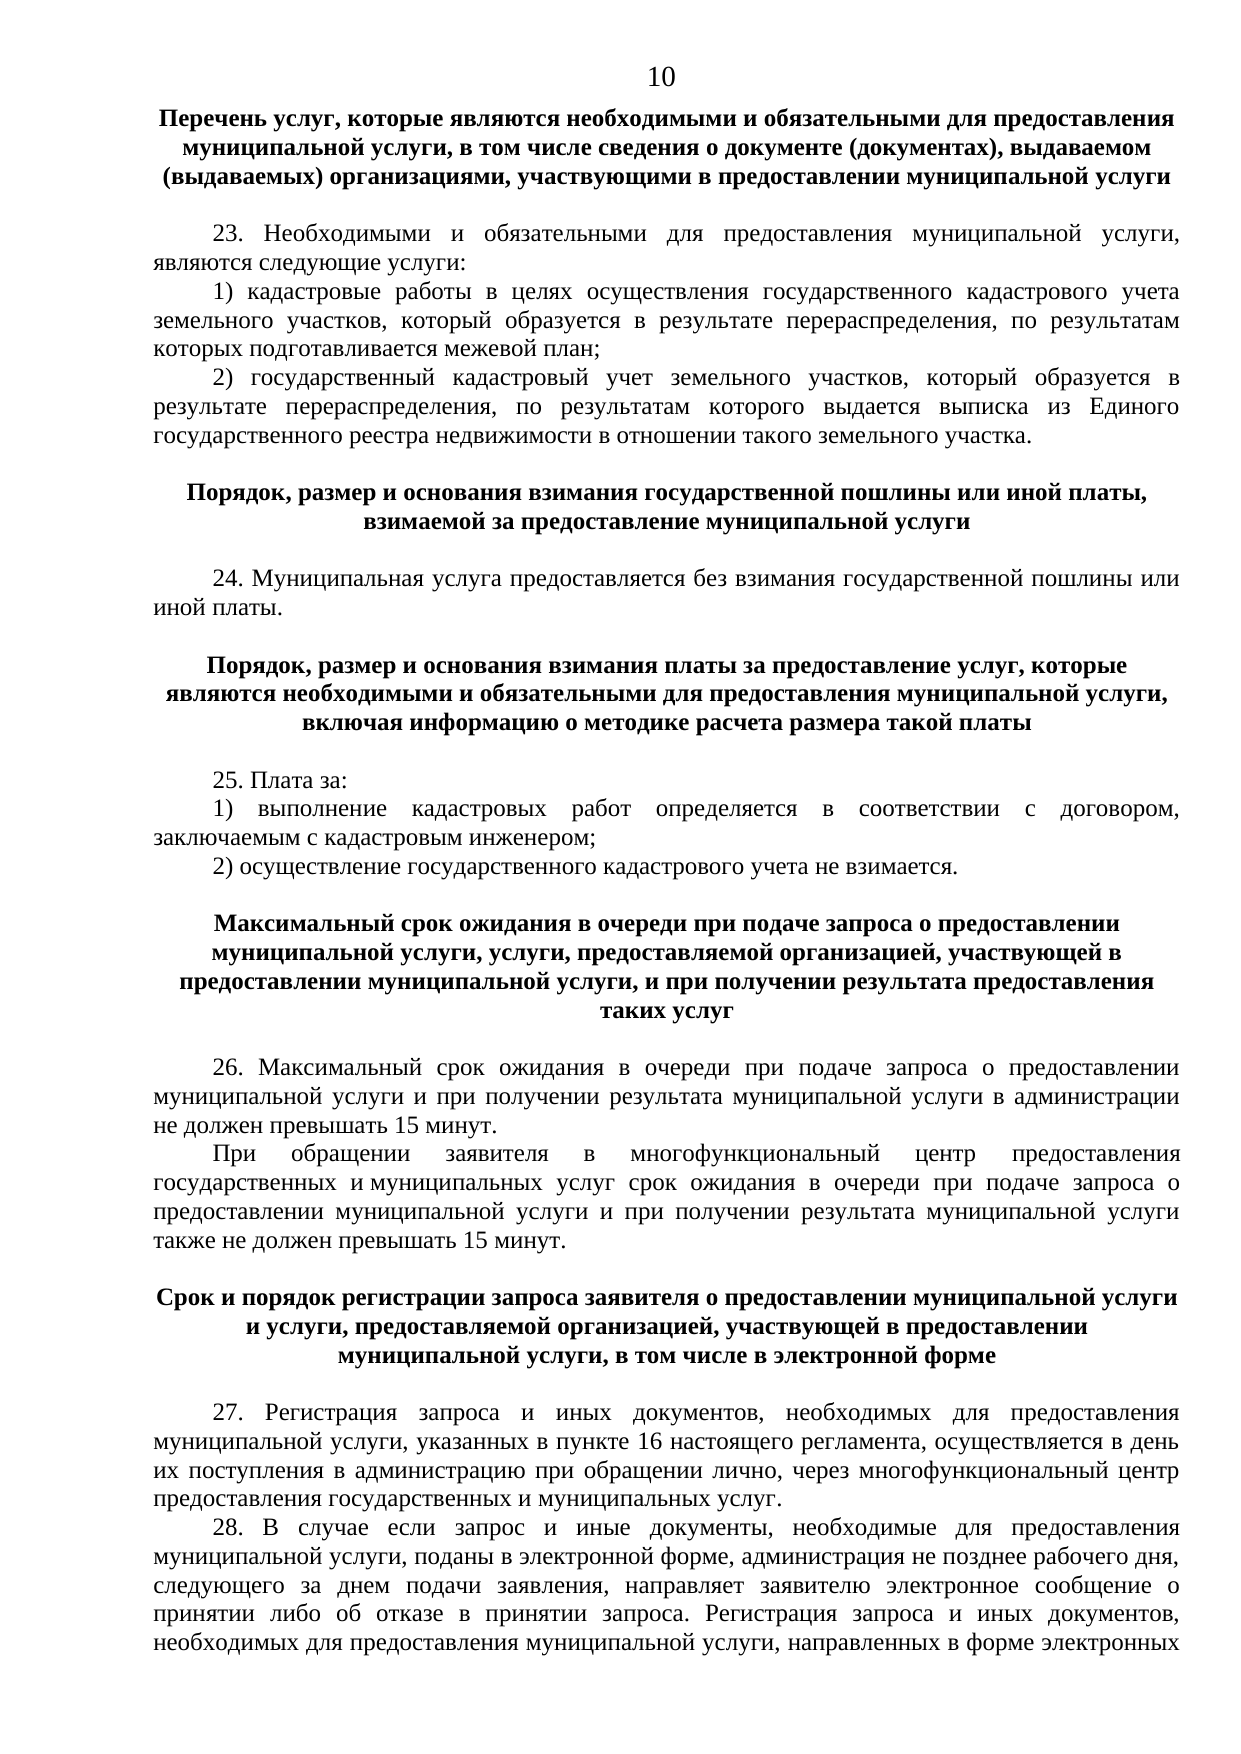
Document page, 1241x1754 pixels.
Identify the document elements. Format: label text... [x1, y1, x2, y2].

list Перечень услуг, которые являются необходимыми и обязательными для предоставления муниципальной услуги, в том числе сведения о документе (документах), выдаваемом (выдаваемых) организациями, участвующими в предоставлении муниципальной услуги [153, 103, 1181, 190]
text 2) государственный кадастровый учет земельного участков, который образуется в результате перераспределения, по результатам которого выдается выписка из Единого государственного реестра недвижимости в отношении такого земельного участка. [153, 362, 1181, 448]
text 24. Муниципальная услуга предоставляется без взимания государственной пошлины или иной платы. [153, 563, 1181, 621]
text 2) осуществление государственного кадастрового учета не взимается. [153, 851, 1181, 880]
text 27. Регистрация запроса и иных документов, необходимых для предоставления муниципальной услуги, указанных в пункте 16 настоящего регламента, осуществляется в день их поступления в администрацию при обращении лично, через многофункциональный центр предоставления государственных и муниципальных услуг. [153, 1397, 1181, 1512]
list Максимальный срок ожидания в очереди при подаче запроса о предоставлении муниципальной услуги, услуги, предоставляемой организацией, участвующей в предоставлении муниципальной услуги, и при получении результата предоставления таких услуг [153, 908, 1181, 1023]
list Порядок, размер и основания взимания платы за предоставление услуг, которые являются необходимыми и обязательными для предоставления муниципальной услуги, включая информацию о методике расчета размера такой платы [153, 650, 1181, 736]
text 23. Необходимыми и обязательными для предоставления муниципальной услуги, являются следующие услуги: [153, 218, 1181, 276]
text 25. Плата за: [153, 765, 1240, 793]
list Срок и порядок регистрации запроса заявителя о предоставлении муниципальной услуги и услуги, предоставляемой организацией, участвующей в предоставлении муниципальной услуги, в том числе в электронной форме [153, 1282, 1181, 1368]
text 26. Максимальный срок ожидания в очереди при подаче запроса о предоставлении муниципальной услуги и при получении результата муниципальной услуги в администрации не должен превышать 15 минут. [153, 1052, 1181, 1138]
text 1) выполнение кадастровых работ определяется в соответствии с договором, заключаемым с кадастровым инженером; [153, 793, 1181, 851]
text 1) кадастровые работы в целях осуществления государственного кадастрового учета земельного участков, который образуется в результате перераспределения, по результатам которых подготавливается межевой план; [153, 276, 1181, 362]
text При обращении заявителя в многофункциональный центр предоставления государственных и муниципальных услуг срок ожидания в очереди при подаче запроса о предоставлении муниципальной услуги и при получении результата муниципальной услуги также не должен превышать 15 минут. [153, 1138, 1181, 1253]
list Порядок, размер и основания взимания государственной пошлины или иной платы, взимаемой за предоставление муниципальной услуги [153, 477, 1181, 535]
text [153, 1512, 1181, 1656]
